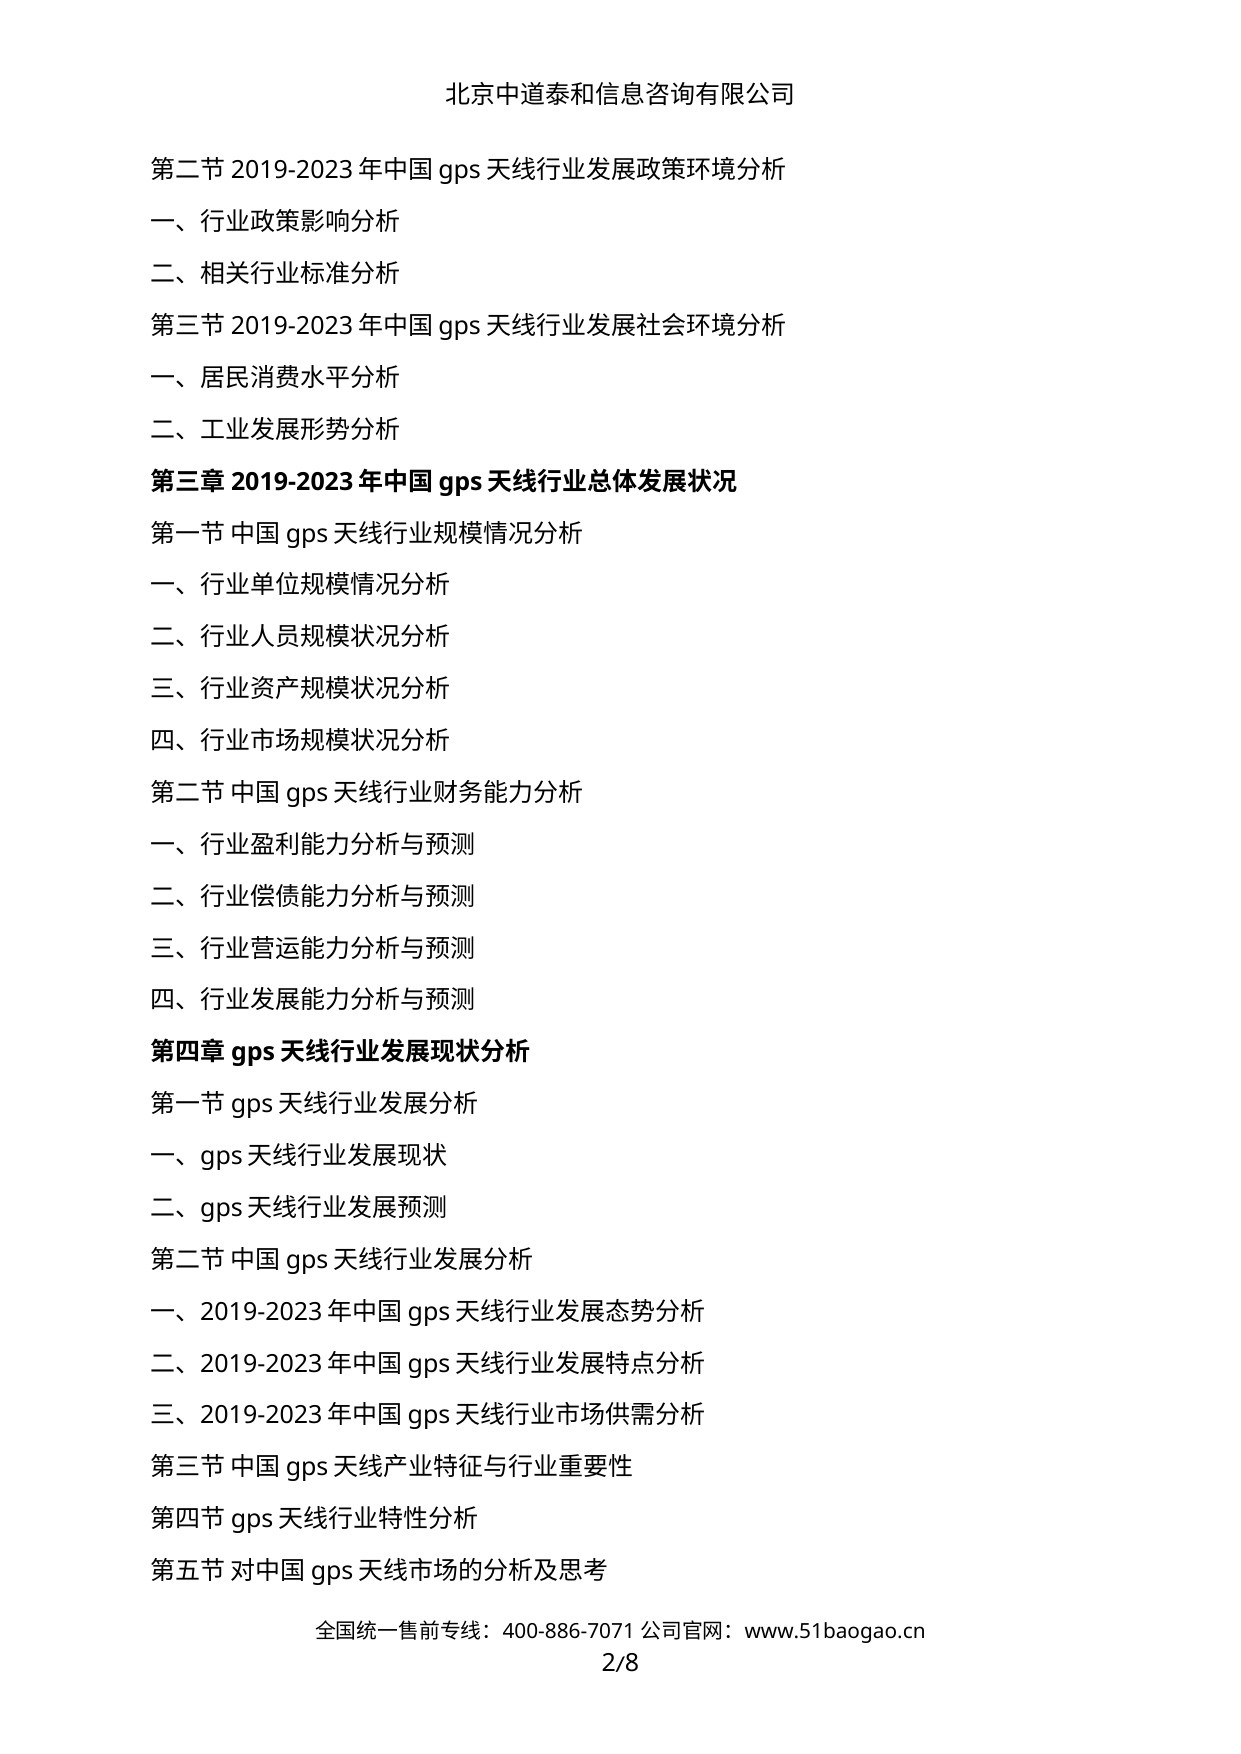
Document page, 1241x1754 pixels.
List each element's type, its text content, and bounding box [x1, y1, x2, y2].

text 第三节 2019-2023年中国gps天线行业发展社会环境分析 [150, 306, 1090, 342]
text 第一节 中国gps天线行业规模情况分析 [150, 513, 1090, 549]
text 第三章 2019-2023年中国gps天线行业总体发展状况 [150, 461, 1090, 497]
text 一、2019-2023年中国gps天线行业发展态势分析 [150, 1291, 1090, 1327]
text 二、相关行业标准分析 [150, 254, 1090, 290]
text 一、行业单位规模情况分析 [150, 565, 1090, 601]
text 第四节 gps天线行业特性分析 [150, 1499, 1090, 1535]
text 第一节 gps天线行业发展分析 [150, 1084, 1090, 1120]
text 四、行业发展能力分析与预测 [150, 980, 1090, 1016]
text 二、行业人员规模状况分析 [150, 617, 1090, 653]
text 第二节 2019-2023年中国gps天线行业发展政策环境分析 [150, 150, 1090, 186]
text 第四章 gps天线行业发展现状分析 [150, 1032, 1090, 1068]
text 一、gps天线行业发展现状 [150, 1136, 1090, 1172]
text 二、行业偿债能力分析与预测 [150, 876, 1090, 912]
text 三、行业资产规模状况分析 [150, 669, 1090, 705]
text 一、居民消费水平分析 [150, 357, 1090, 394]
text 四、行业市场规模状况分析 [150, 721, 1090, 757]
text 三、2019-2023年中国gps天线行业市场供需分析 [150, 1395, 1090, 1431]
text 一、行业政策影响分析 [150, 202, 1090, 238]
text 一、行业盈利能力分析与预测 [150, 824, 1090, 861]
text 第三节 中国gps天线产业特征与行业重要性 [150, 1447, 1090, 1483]
text 第五节 对中国gps天线市场的分析及思考 [150, 1551, 1090, 1587]
text 二、工业发展形势分析 [150, 409, 1090, 446]
text 第二节 中国gps天线行业发展分析 [150, 1239, 1090, 1276]
text 二、gps天线行业发展预测 [150, 1187, 1090, 1224]
text 二、2019-2023年中国gps天线行业发展特点分析 [150, 1343, 1090, 1379]
text 三、行业营运能力分析与预测 [150, 928, 1090, 964]
text 第二节 中国gps天线行业财务能力分析 [150, 772, 1090, 809]
